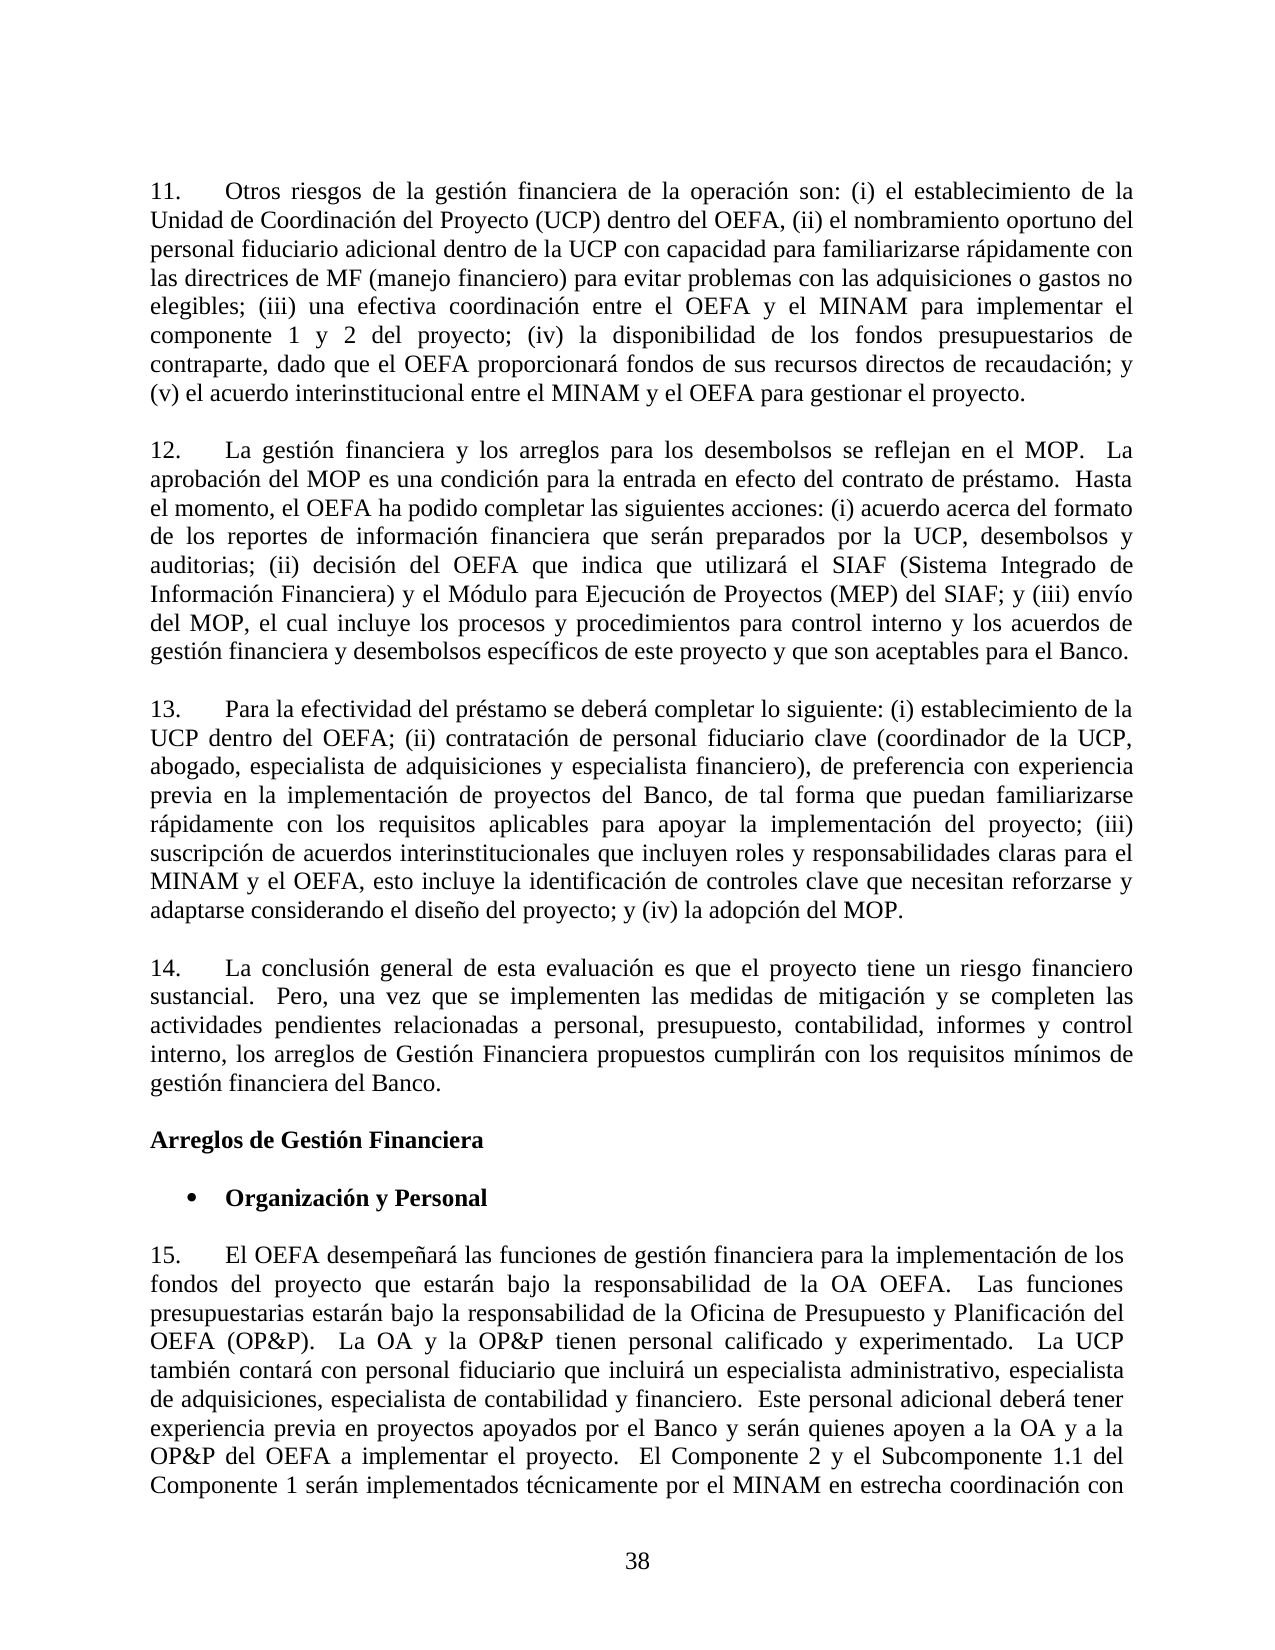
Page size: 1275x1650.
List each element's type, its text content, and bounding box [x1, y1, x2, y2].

list La gestión financiera y los arreglos para los desembolsos se reflejan en el MOP. La aprobación del MOP es una condición para la entrada en efecto del contrato de préstamo. Hasta el momento, el OEFA ha podido completar las siguientes acciones: (i) acuerdo acerca del formato de los reportes de información financiera que serán preparados por la UCP, desembolsos y auditorias; (ii) decisión del OEFA que indica que utilizará el SIAF (Sistema Integrado de Información Financiera) y el Módulo para Ejecución de Proyectos (MEP) del SIAF; y (iii) envío del MOP, el cual incluye los procesos y procedimientos para control interno y los acuerdos de gestión financiera y desembolsos específicos de este proyecto y que son aceptables para el Banco. [150, 435, 1134, 665]
list La conclusión general de esta evaluación es que el proyecto tiene un riesgo financiero sustancial. Pero, una vez que se implementen las medidas de mitigación y se completen las actividades pendientes relacionadas a personal, presupuesto, contabilidad, informes y control interno, los arreglos de Gestión Financiera propuestos cumplirán con los requisitos mínimos de gestión financiera del Banco. [150, 953, 1134, 1096]
list Otros riesgos de la gestión financiera de la operación son: (i) el establecimiento de la Unidad de Coordinación del Proyecto (UCP) dentro del OEFA, (ii) el nombramiento oportuno del personal fiduciario adicional dentro de la UCP con capacidad para familiarizarse rápidamente con las directrices de MF (manejo financiero) para evitar problemas con las adquisiciones o gastos no elegibles; (iii) una efectiva coordinación entre el OEFA y el MINAM para implementar el componente 1 y 2 del proyecto; (iv) la disponibilidad de los fondos presupuestarios de contraparte, dado que el OEFA proporcionará fondos de sus recursos directos de recaudación; y (v) el acuerdo interinstitucional entre el MINAM y el OEFA para gestionar el proyecto. [150, 176, 1134, 406]
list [150, 1240, 1125, 1499]
list Organización y Personal [187, 1183, 1125, 1211]
list Para la efectividad del préstamo se deberá completar lo siguiente: (i) establecimiento de la UCP dentro del OEFA; (ii) contratación de personal fiduciario clave (coordinador de la UCP, abogado, especialista de adquisiciones y especialista financiero), de preferencia con experiencia previa en la implementación de proyectos del Banco, de tal forma que puedan familiarizarse rápidamente con los requisitos aplicables para apoyar la implementación del proyecto; (iii) suscripción de acuerdos interinstitucionales que incluyen roles y responsabilidades claras para el MINAM y el OEFA, esto incluye la identificación de controles clave que necesitan reforzarse y adaptarse considerando el diseño del proyecto; y (iv) la adopción del MOP. [150, 694, 1134, 924]
list Arreglos de Gestión Financiera [150, 1125, 1134, 1154]
